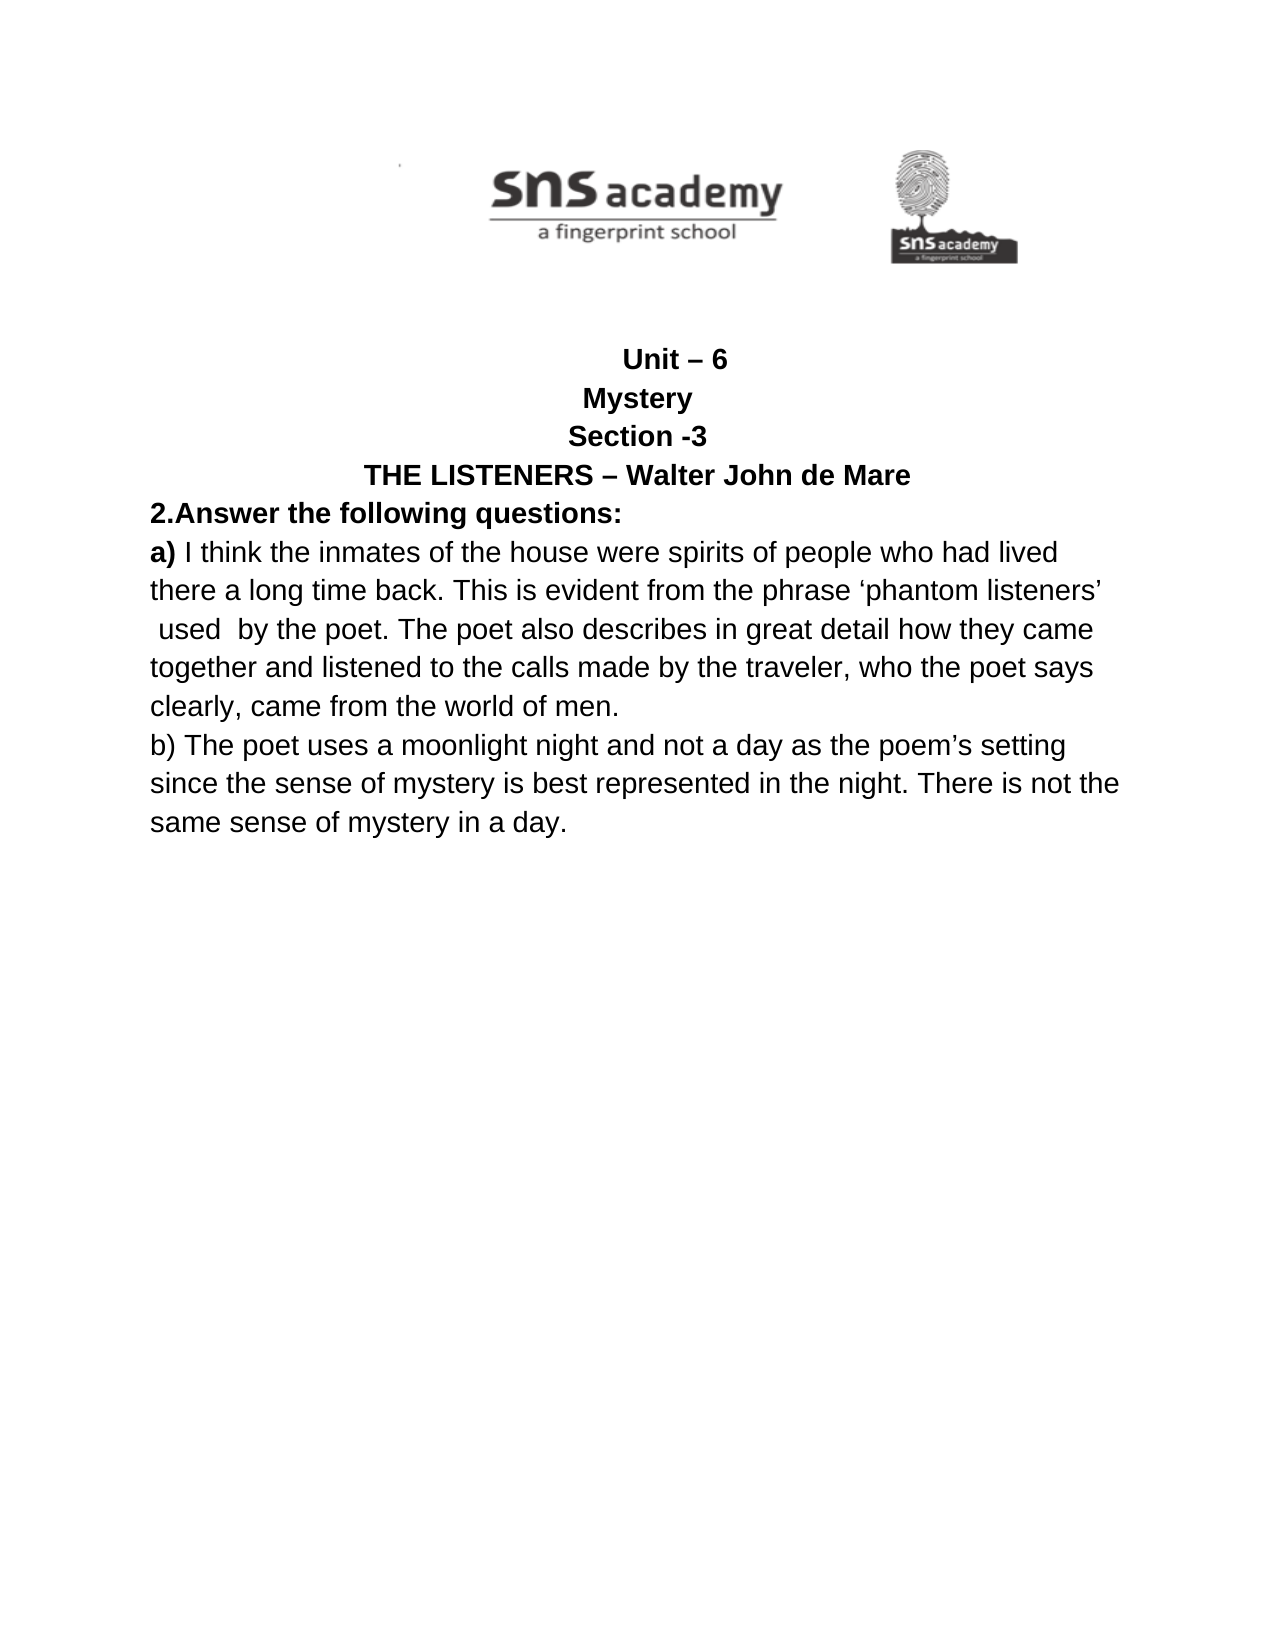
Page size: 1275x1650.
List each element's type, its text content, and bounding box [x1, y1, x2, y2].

text Unit – 6 [150, 342, 1125, 376]
text a) I think the inmates of the house were spirits of people who had lived there a long time back. This is evident from the phrase ‘phantom listeners’ [150, 535, 1125, 607]
text Mystery [150, 381, 1125, 414]
text Section -3 [150, 419, 1125, 453]
text used by the poet. The poet also describes in great detail how they came together and listened to the calls made by the traveler, who the poet says clearly, came from the world of men. [150, 612, 1125, 722]
text b) The poet uses a moonlight night and not a day as the poem’s setting since the sense of mystery is best represented in the night. There is not the same sense of mystery in a day. [150, 727, 1125, 838]
text THE LISTENERS – Walter John de Mare [150, 458, 1125, 491]
text 2.Answer the following questions: [150, 496, 1125, 530]
